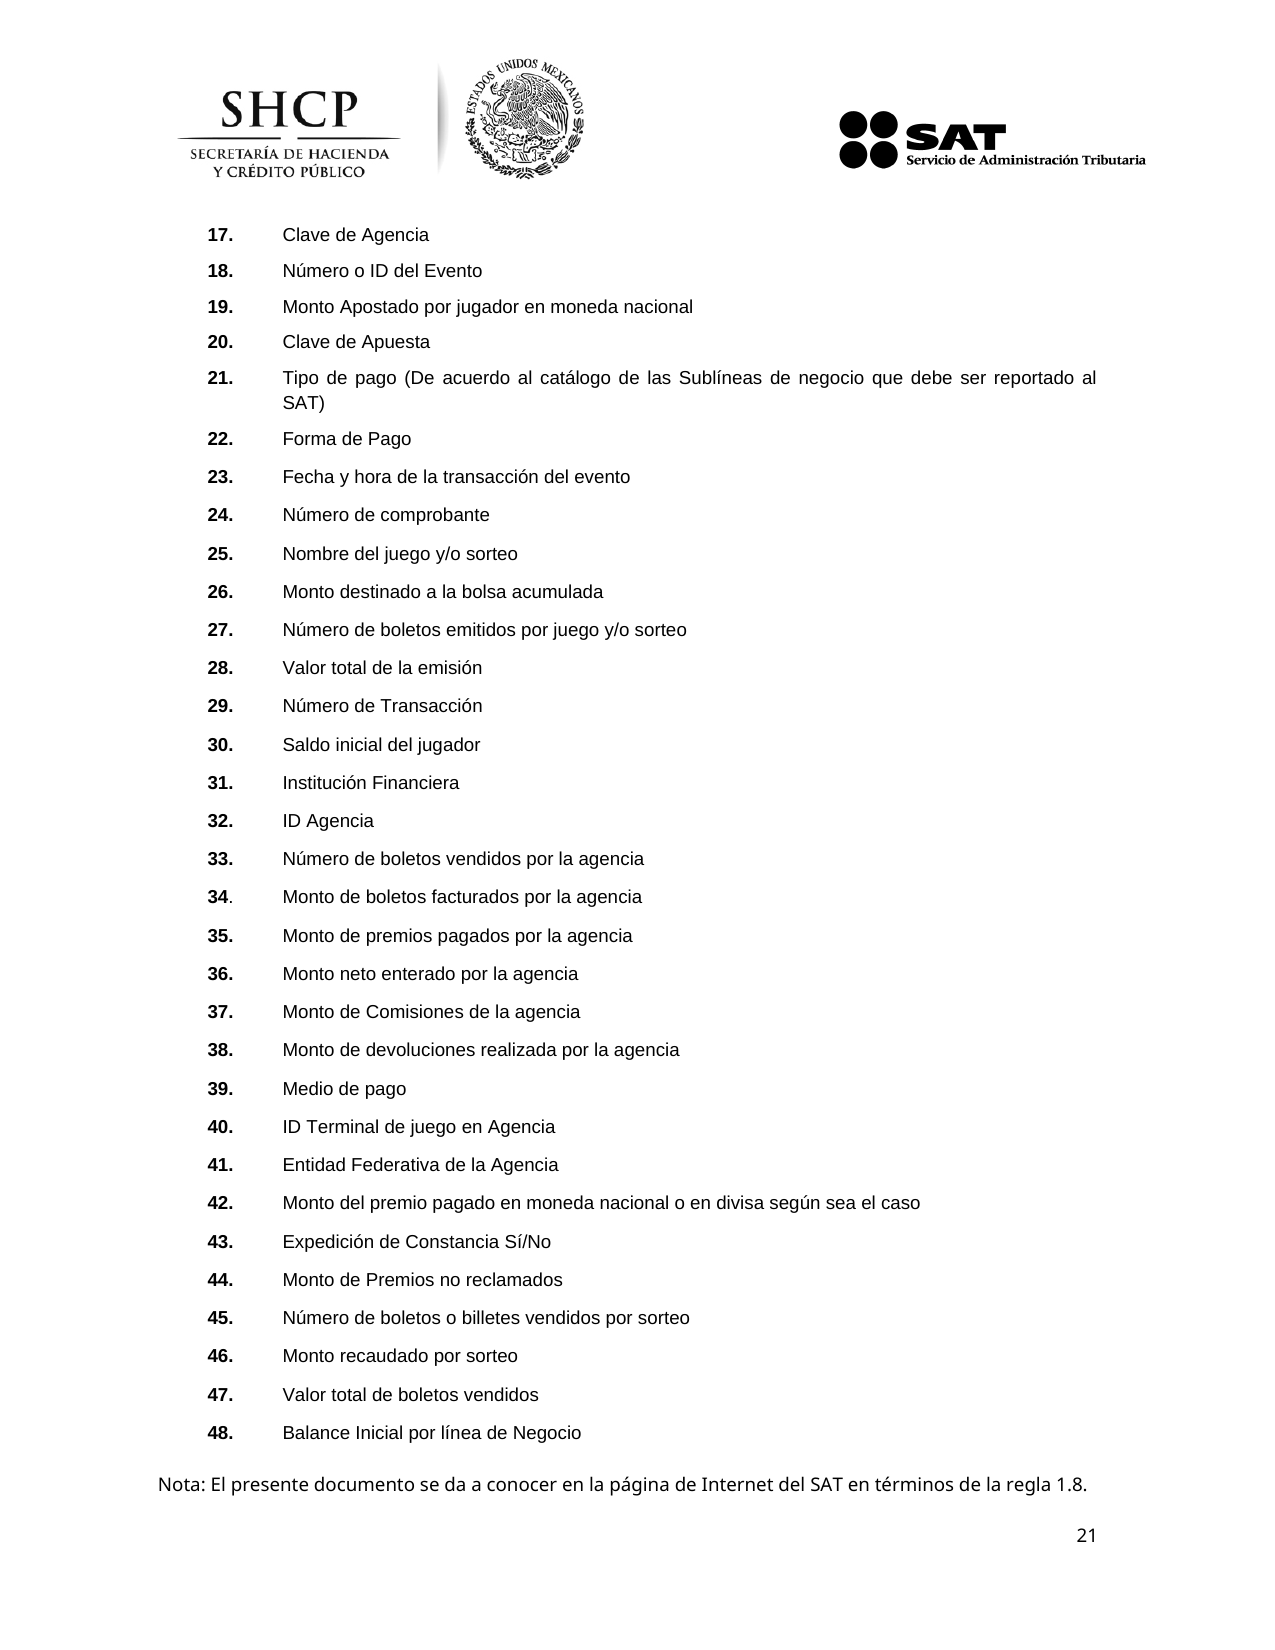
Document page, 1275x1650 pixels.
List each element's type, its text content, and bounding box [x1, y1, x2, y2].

text 35. Monto de premios pagados por la agencia [207, 920, 1098, 948]
text 21. Tipo de pago (De acuerdo al catálogo de las Sublíneas de negocio que debe ser reportado al SAT) [207, 364, 1098, 415]
text 39. Medio de pago [207, 1073, 1098, 1101]
text 44. Monto de Premios no reclamados [207, 1264, 1098, 1292]
text 36. Monto neto enterado por la agencia [207, 958, 1098, 986]
picture [177, 56, 584, 180]
text 22. Forma de Pago [207, 425, 1098, 451]
text 33. Número de boletos vendidos por la agencia [207, 844, 1098, 871]
text 23. Fecha y hora de la transacción del evento [207, 461, 1098, 489]
text 40. ID Terminal de juego en Agencia [207, 1111, 1098, 1139]
text 17. Clave de Agencia [207, 222, 1098, 247]
text 37. Monto de Comisiones de la agencia [207, 997, 1098, 1024]
text 31. Institución Financiera [207, 767, 1098, 795]
text 47. Valor total de boletos vendidos [207, 1379, 1098, 1407]
text 32. ID Agencia [207, 805, 1098, 833]
text 25. Nombre del juego y/o sorteo [207, 538, 1098, 566]
text 20. Clave de Apuesta [207, 329, 1098, 354]
text 41. Entidad Federativa de la Agencia [207, 1149, 1098, 1177]
text 29. Número de Transacción [207, 691, 1098, 718]
text 38. Monto de devoluciones realizada por la agencia [207, 1035, 1098, 1062]
text 27. Número de boletos emitidos por juego y/o sorteo [207, 614, 1098, 642]
text 42. Monto del premio pagado en moneda nacional o en divisa según sea el caso [207, 1188, 1098, 1215]
text 46. Monto recaudado por sorteo [207, 1341, 1098, 1368]
text 30. Saldo inicial del jugador [207, 729, 1098, 757]
picture [836, 107, 1149, 170]
text 26. Monto destinado a la bolsa acumulada [207, 576, 1098, 604]
text 24. Número de comprobante [207, 499, 1098, 527]
text 48. Balance Inicial por línea de Negocio [207, 1417, 1098, 1445]
text 34. Monto de boletos facturados por la agencia [207, 882, 1098, 909]
text 45. Número de boletos o billetes vendidos por sorteo [207, 1302, 1098, 1330]
text 43. Expedición de Constancia Sí/No [207, 1226, 1098, 1254]
text 18. Número o ID del Evento [207, 257, 1098, 282]
text 19. Monto Apostado por jugador en moneda nacional [207, 293, 1098, 318]
text 28. Valor total de la emisión [207, 652, 1098, 680]
